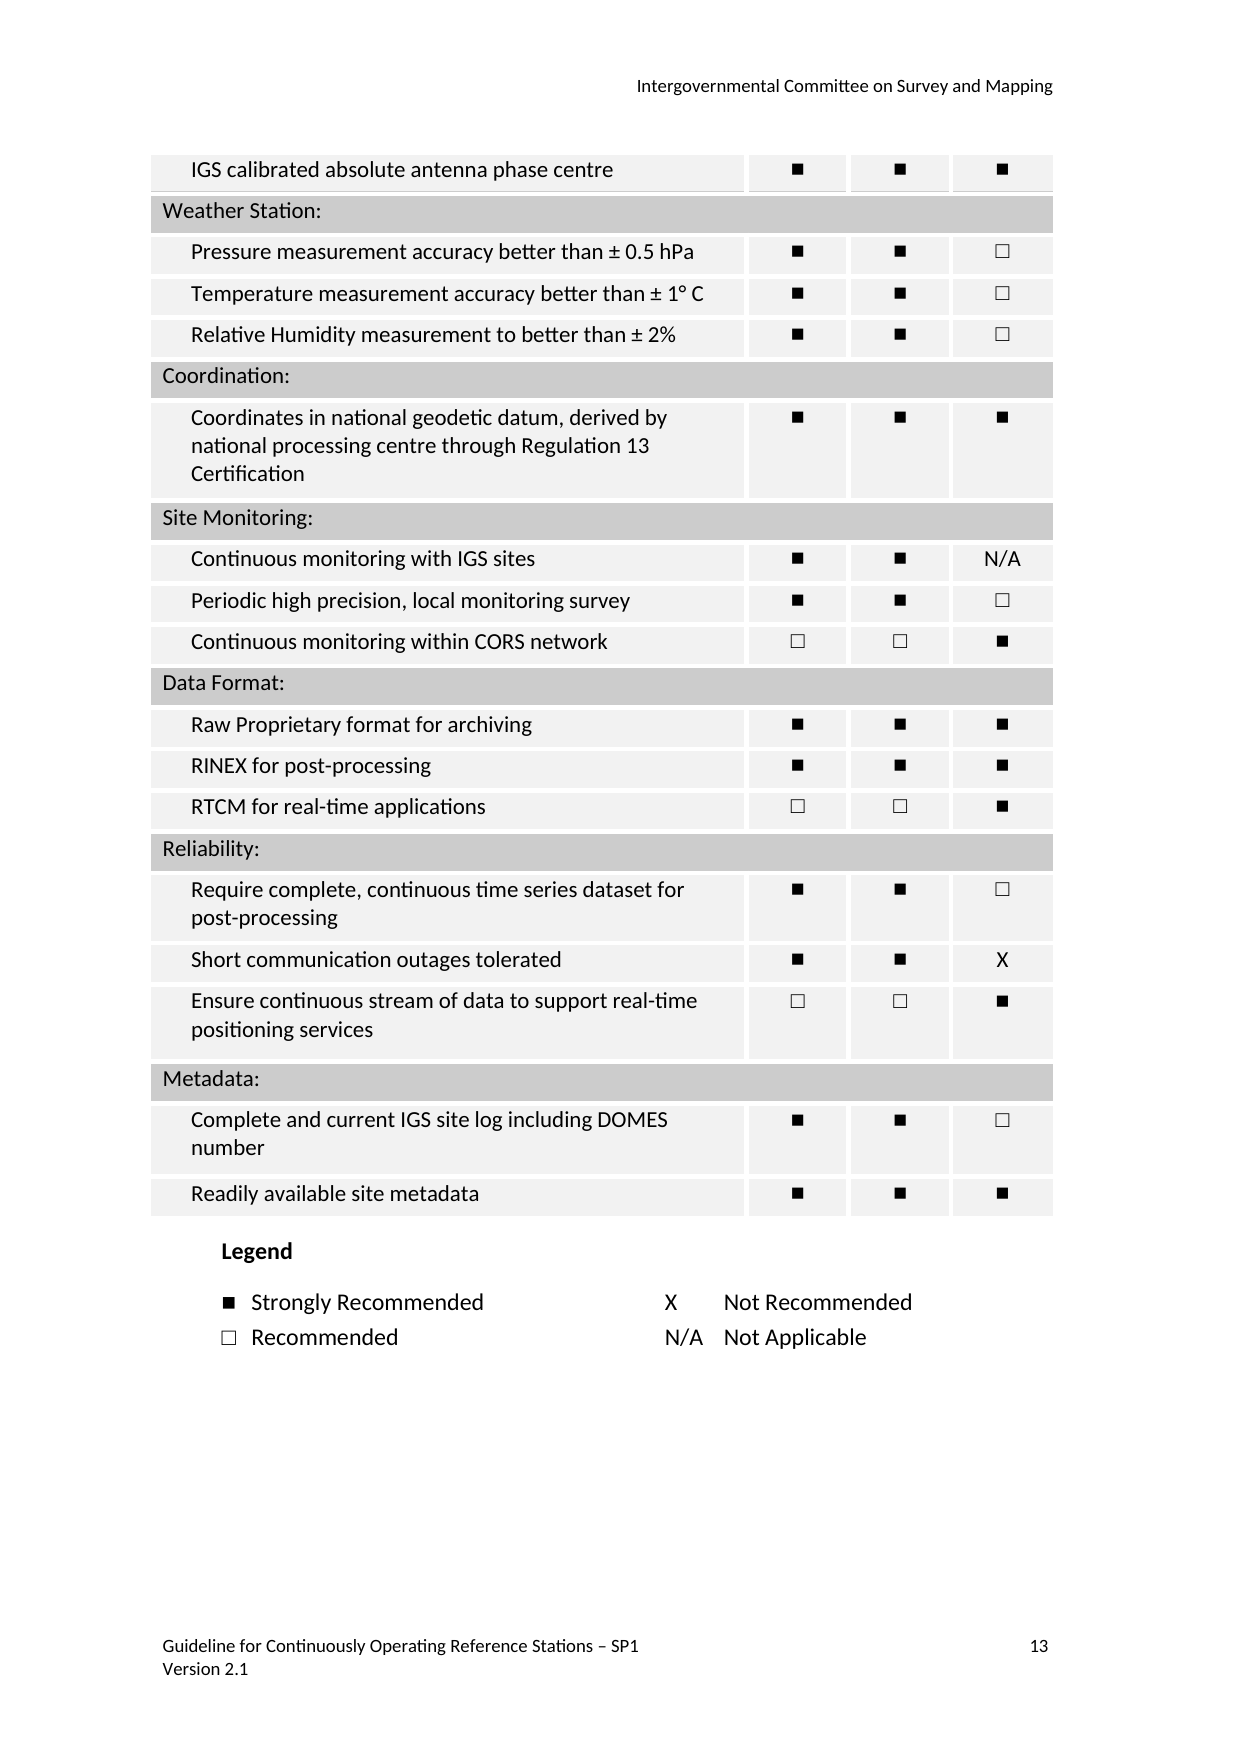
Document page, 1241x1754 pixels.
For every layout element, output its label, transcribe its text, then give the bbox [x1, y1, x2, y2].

table_cell ■ [851, 945, 949, 982]
table_cell ■ [953, 403, 1053, 498]
table_cell ■ [749, 1179, 846, 1216]
table_cell □ [749, 793, 846, 829]
table_cell ■ [953, 710, 1053, 746]
table_cell □ [953, 279, 1053, 315]
table_cell □ [953, 237, 1053, 274]
table_cell ■ [953, 793, 1053, 829]
table_cell □ [749, 987, 846, 1059]
table_cell Periodic high precision, local monitoring survey [151, 586, 744, 622]
table_cell X [953, 945, 1053, 982]
table_cell ■ [749, 945, 846, 982]
table_cell Raw Proprietary format for archiving [151, 710, 744, 746]
table_cell Reliability: [151, 834, 1053, 871]
table_cell Ensure continuous stream of data to support real-time positioning services [151, 987, 744, 1059]
table_cell □ [953, 875, 1053, 941]
table_cell IGS calibrated absolute antenna phase centre [151, 155, 744, 191]
table_cell Pressure measurement accuracy better than ± 0.5 hPa [151, 237, 744, 274]
table_cell □ [953, 586, 1053, 622]
table_cell RINEX for post-processing [151, 751, 744, 788]
table_cell ■ [851, 710, 949, 746]
table_cell □ [953, 320, 1053, 357]
table_cell □ [749, 627, 846, 664]
table_cell Coordinates in national geodetic datum, derived by national processing centre through Regulation 13 Certification [151, 403, 744, 498]
table_cell ■ [749, 320, 846, 357]
table_cell ■ [851, 875, 949, 941]
table_cell ■ [953, 627, 1053, 664]
table_cell ■ [749, 237, 846, 274]
table_cell Short communication outages tolerated [151, 945, 744, 982]
table_cell Metadata: [151, 1064, 1053, 1101]
table_cell □ [953, 1106, 1053, 1174]
table_cell ■ [851, 545, 949, 581]
table_cell ■ [749, 155, 846, 191]
table_cell ■ [851, 403, 949, 498]
table_cell ■ [851, 279, 949, 315]
table_cell ■ [851, 155, 949, 191]
table_cell Complete and current IGS site log including DOMES number [151, 1106, 744, 1174]
table_cell RTCM for real-time applications [151, 793, 744, 829]
table_cell ■ [851, 586, 949, 622]
table_cell □ [851, 627, 949, 664]
table_cell Weather Station: [151, 196, 1053, 233]
text ■ Strongly Recommended X Not Recommended [221, 1287, 1053, 1316]
table_cell ■ [749, 710, 846, 746]
table_cell Continuous monitoring within CORS network [151, 627, 744, 664]
table_cell ■ [953, 987, 1053, 1059]
table_cell Site Monitoring: [151, 503, 1053, 540]
table_cell □ [851, 987, 949, 1059]
table_cell N/A [953, 545, 1053, 581]
table_cell ■ [953, 1179, 1053, 1216]
table_cell Continuous monitoring with IGS sites [151, 545, 744, 581]
table_cell ■ [953, 751, 1053, 788]
table_cell ■ [851, 751, 949, 788]
table_cell ■ [749, 875, 846, 941]
table_cell ■ [749, 279, 846, 315]
table_cell Coordination: [151, 362, 1053, 398]
text □ Recommended N/A Not Applicable [221, 1322, 1053, 1351]
table_cell ■ [851, 237, 949, 274]
table_cell Require complete, continuous time series dataset for post-processing [151, 875, 744, 941]
table_cell ■ [749, 1106, 846, 1174]
table_cell ■ [749, 586, 846, 622]
table_cell ■ [953, 155, 1053, 191]
text Legend [221, 1236, 1053, 1266]
table_cell Relative Humidity measurement to better than ± 2% [151, 320, 744, 357]
table_cell Temperature measurement accuracy better than ± 1° C [151, 279, 744, 315]
table_cell ■ [851, 1106, 949, 1174]
table_cell Data Format: [151, 668, 1053, 705]
table_cell □ [851, 793, 949, 829]
table_cell ■ [749, 403, 846, 498]
table_cell ■ [851, 1179, 949, 1216]
table_cell ■ [851, 320, 949, 357]
table_cell Readily available site metadata [151, 1179, 744, 1216]
table_cell ■ [749, 545, 846, 581]
table_cell ■ [749, 751, 846, 788]
